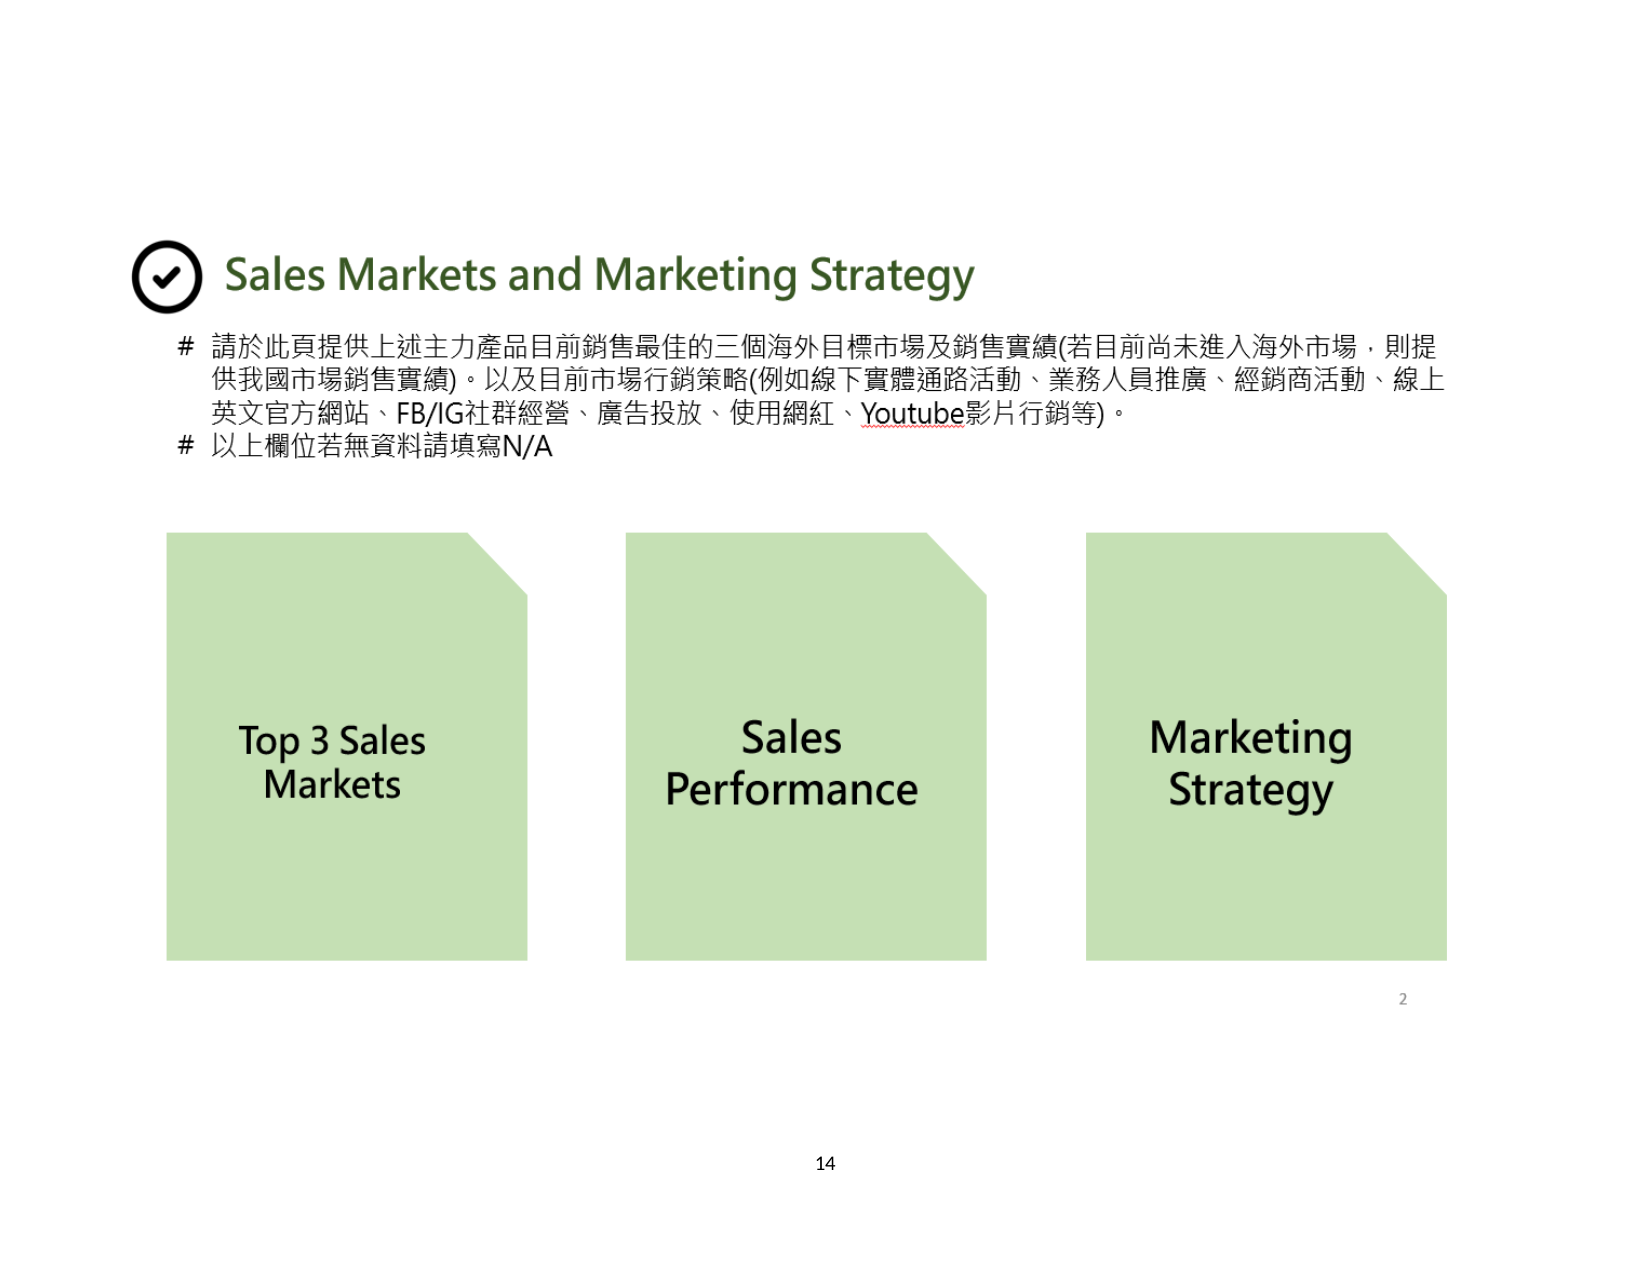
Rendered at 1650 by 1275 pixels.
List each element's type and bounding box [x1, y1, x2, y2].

picture [118, 217, 1500, 1036]
